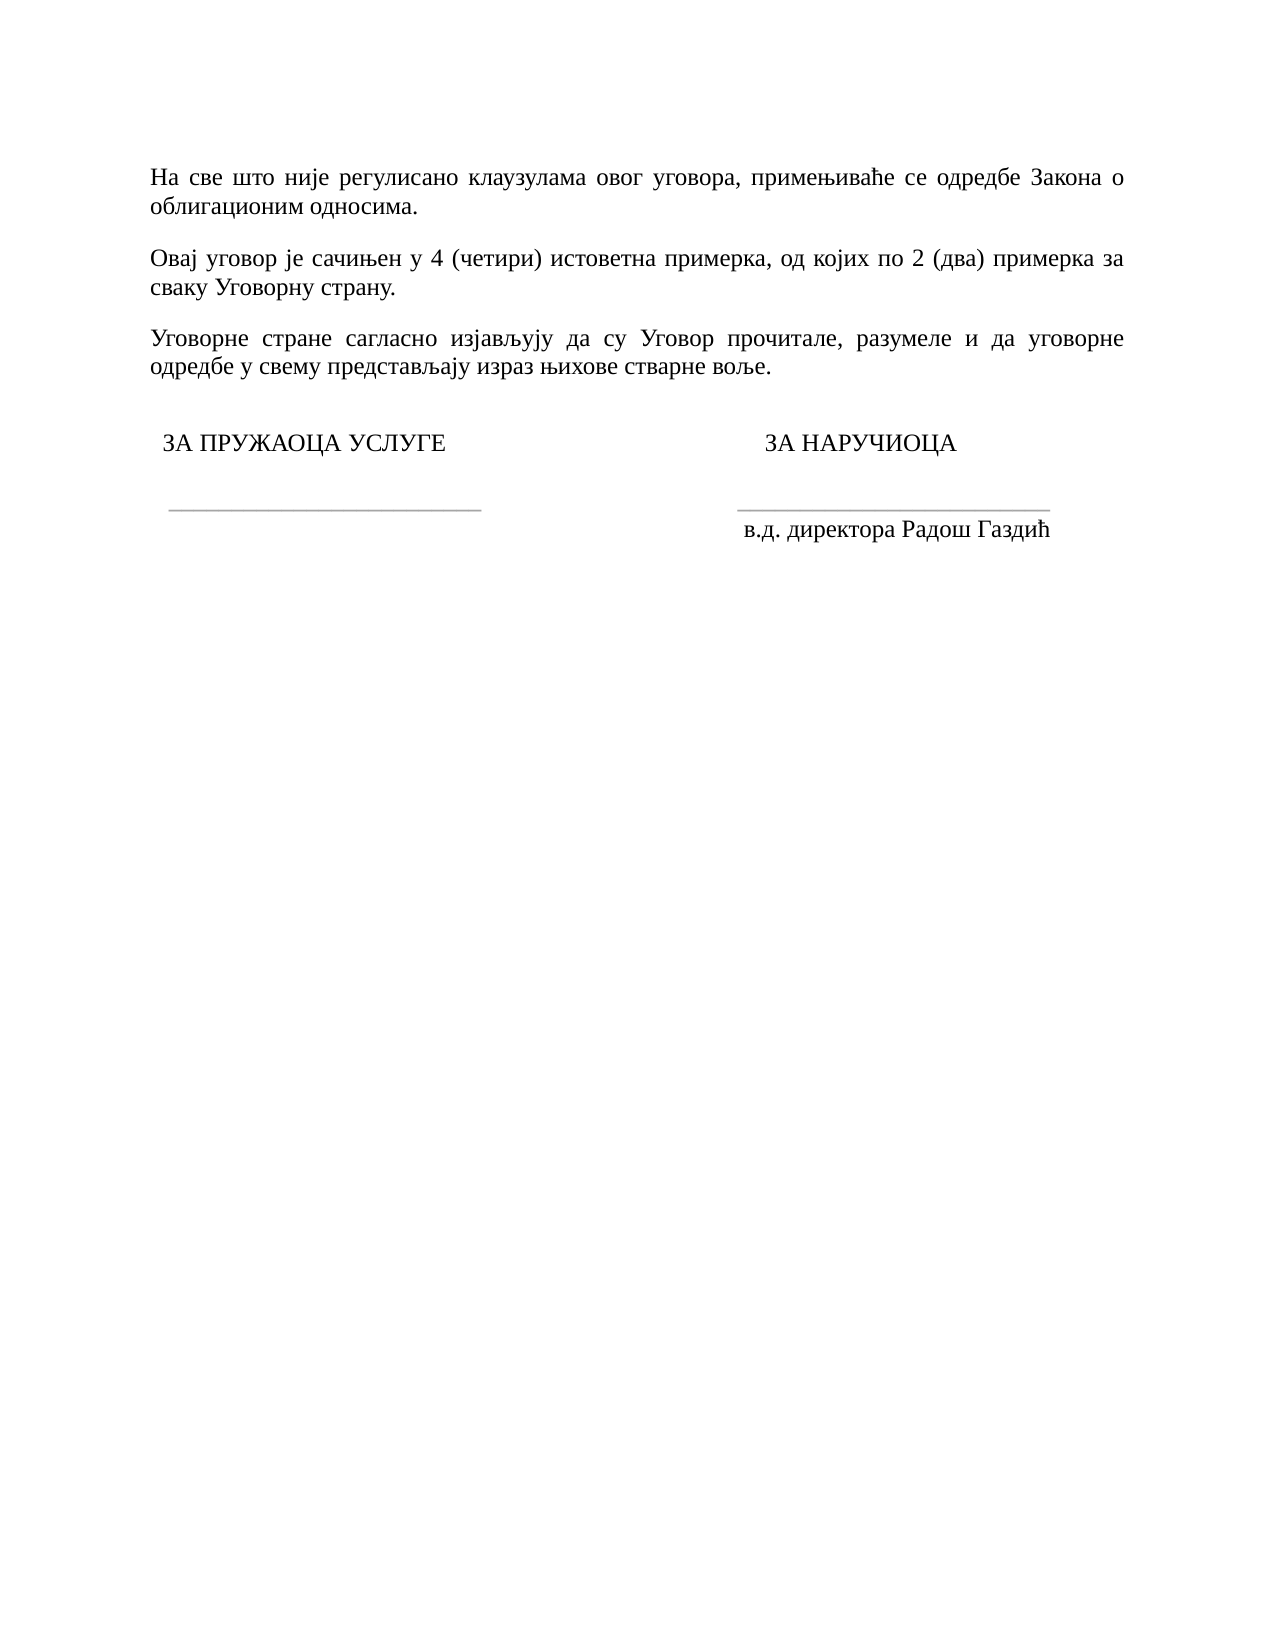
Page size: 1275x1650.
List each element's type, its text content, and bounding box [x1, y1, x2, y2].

text Овај уговор је сачињен у 4 (четири) истоветна примерка, од којих по 2 (два) примерка за сваку Уговорну страну. [150, 243, 1125, 301]
text ЗА ПРУЖАОЦА УСЛУГЕ ЗА НАРУЧИОЦА [150, 428, 1125, 457]
text Уговорне стране сагласно изјављују да су Уговор прочитале, разумеле и да уговорне одредбе у свему представљају израз њихове стварне воље. [150, 323, 1125, 380]
text в.д. директора Радош Газдић [150, 514, 1125, 543]
text _________________________ _________________________ [150, 486, 1125, 514]
text На све што није регулисано клаузулама овог уговора, примењиваће се одредбе Закона о облигационим односима. [150, 162, 1125, 219]
